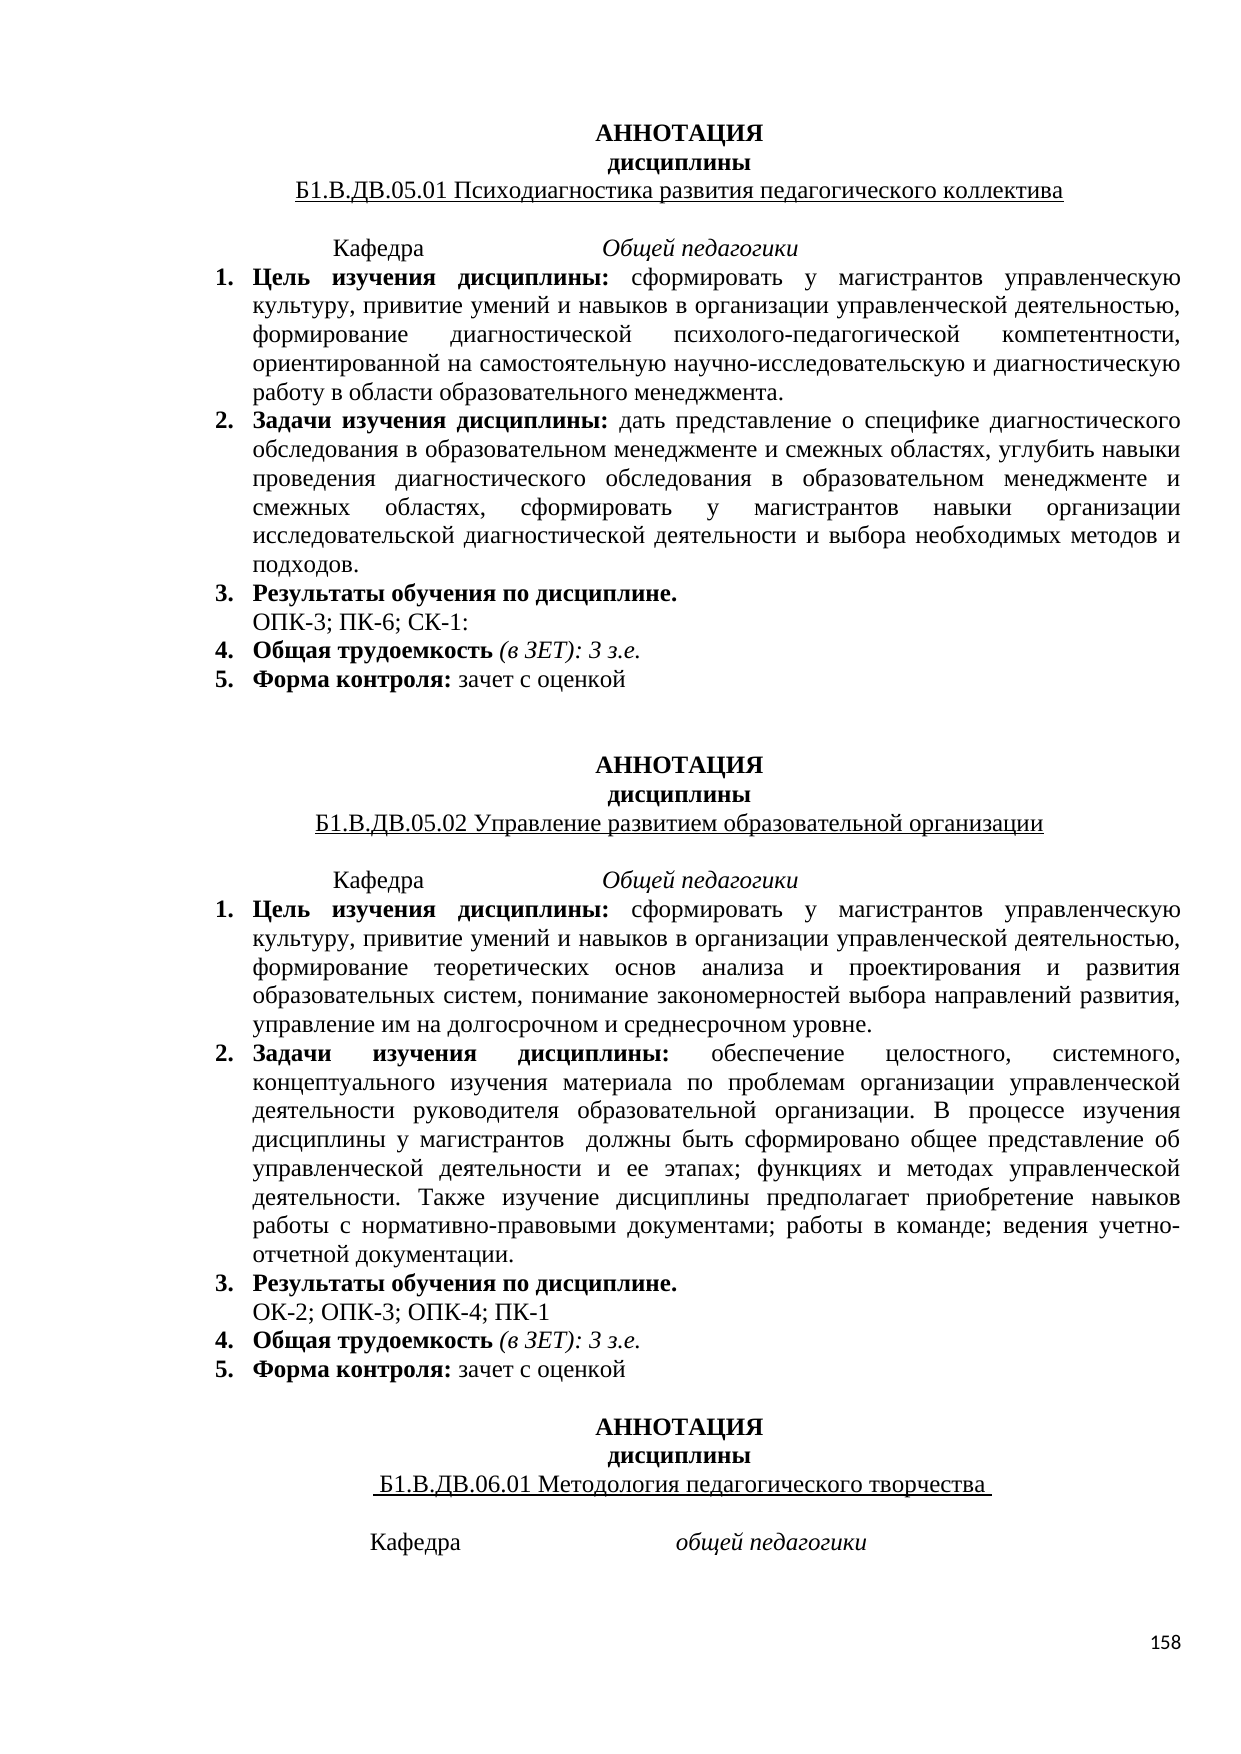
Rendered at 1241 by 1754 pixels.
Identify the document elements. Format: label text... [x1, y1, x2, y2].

text дисциплины [177, 779, 1181, 808]
list Цель изучения дисциплины: сформировать у магистрантов управленческую культуру, привитие умений и навыков в организации управленческой деятельностью, формирование диагностической психолого-педагогической компетентности, ориентированной на самостоятельную научно-исследовательскую и диагностическую работу в области образовательного менеджмента. [215, 262, 1181, 406]
list Задачи изучения дисциплины: дать представление о специфике диагностического обследования в образовательном менеджменте и смежных областях, углубить навыки проведения диагностического обследования в образовательном менеджменте и смежных областях, сформировать у магистрантов навыки организации исследовательской диагностической деятельности и выбора необходимых методов и подходов. [215, 406, 1181, 578]
text дисциплины [177, 1441, 1181, 1469]
text АННОТАЦИЯ [177, 1412, 1181, 1441]
list Форма контроля: зачет с оценкой [215, 1354, 1181, 1383]
list Общая трудоемкость (в ЗЕТ): 3 з.е. [215, 636, 1181, 664]
list Цель изучения дисциплины: сформировать у магистрантов управленческую культуру, привитие умений и навыков в организации управленческой деятельностью, формирование теоретических основ анализа и проектирования и развития образовательных систем, понимание закономерностей выбора направлений развития, управление им на долгосрочном и среднесрочном уровне. [215, 894, 1181, 1038]
list Общая трудоемкость (в ЗЕТ): 3 з.е. [215, 1326, 1181, 1354]
text Б1.В.ДВ.06.01 Методология педагогического творчества [177, 1469, 1181, 1498]
text дисциплины [177, 147, 1181, 176]
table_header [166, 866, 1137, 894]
list ОПК-3; ПК-6; СК-1: [252, 607, 1181, 636]
list Результаты обучения по дисциплине. [215, 578, 1181, 607]
text АННОТАЦИЯ [177, 751, 1181, 779]
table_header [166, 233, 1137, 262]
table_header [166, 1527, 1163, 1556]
list Результаты обучения по дисциплине. [215, 1268, 1181, 1297]
text Б1.В.ДВ.05.02 Управление развитием образовательной организации [177, 808, 1181, 837]
list Задачи изучения дисциплины: обеспечение целостного, системного, концептуального изучения материала по проблемам организации управленческой деятельности руководителя образовательной организации. В процессе изучения дисциплины у магистрантов должны быть сформировано общее представление об управленческой деятельности и ее этапах; функциях и методах управленческой деятельности. Также изучение дисциплины предполагает приобретение навыков работы с нормативно-правовыми документами; работы в команде; ведения учетно-отчетной документации. [215, 1038, 1181, 1268]
list ОК-2; ОПК-3; ОПК-4; ПК-1 [252, 1297, 1181, 1326]
list Форма контроля: зачет с оценкой [215, 664, 1181, 693]
text Б1.В.ДВ.05.01 Психодиагностика развития педагогического коллектива [177, 176, 1181, 204]
text АННОТАЦИЯ [177, 118, 1181, 147]
